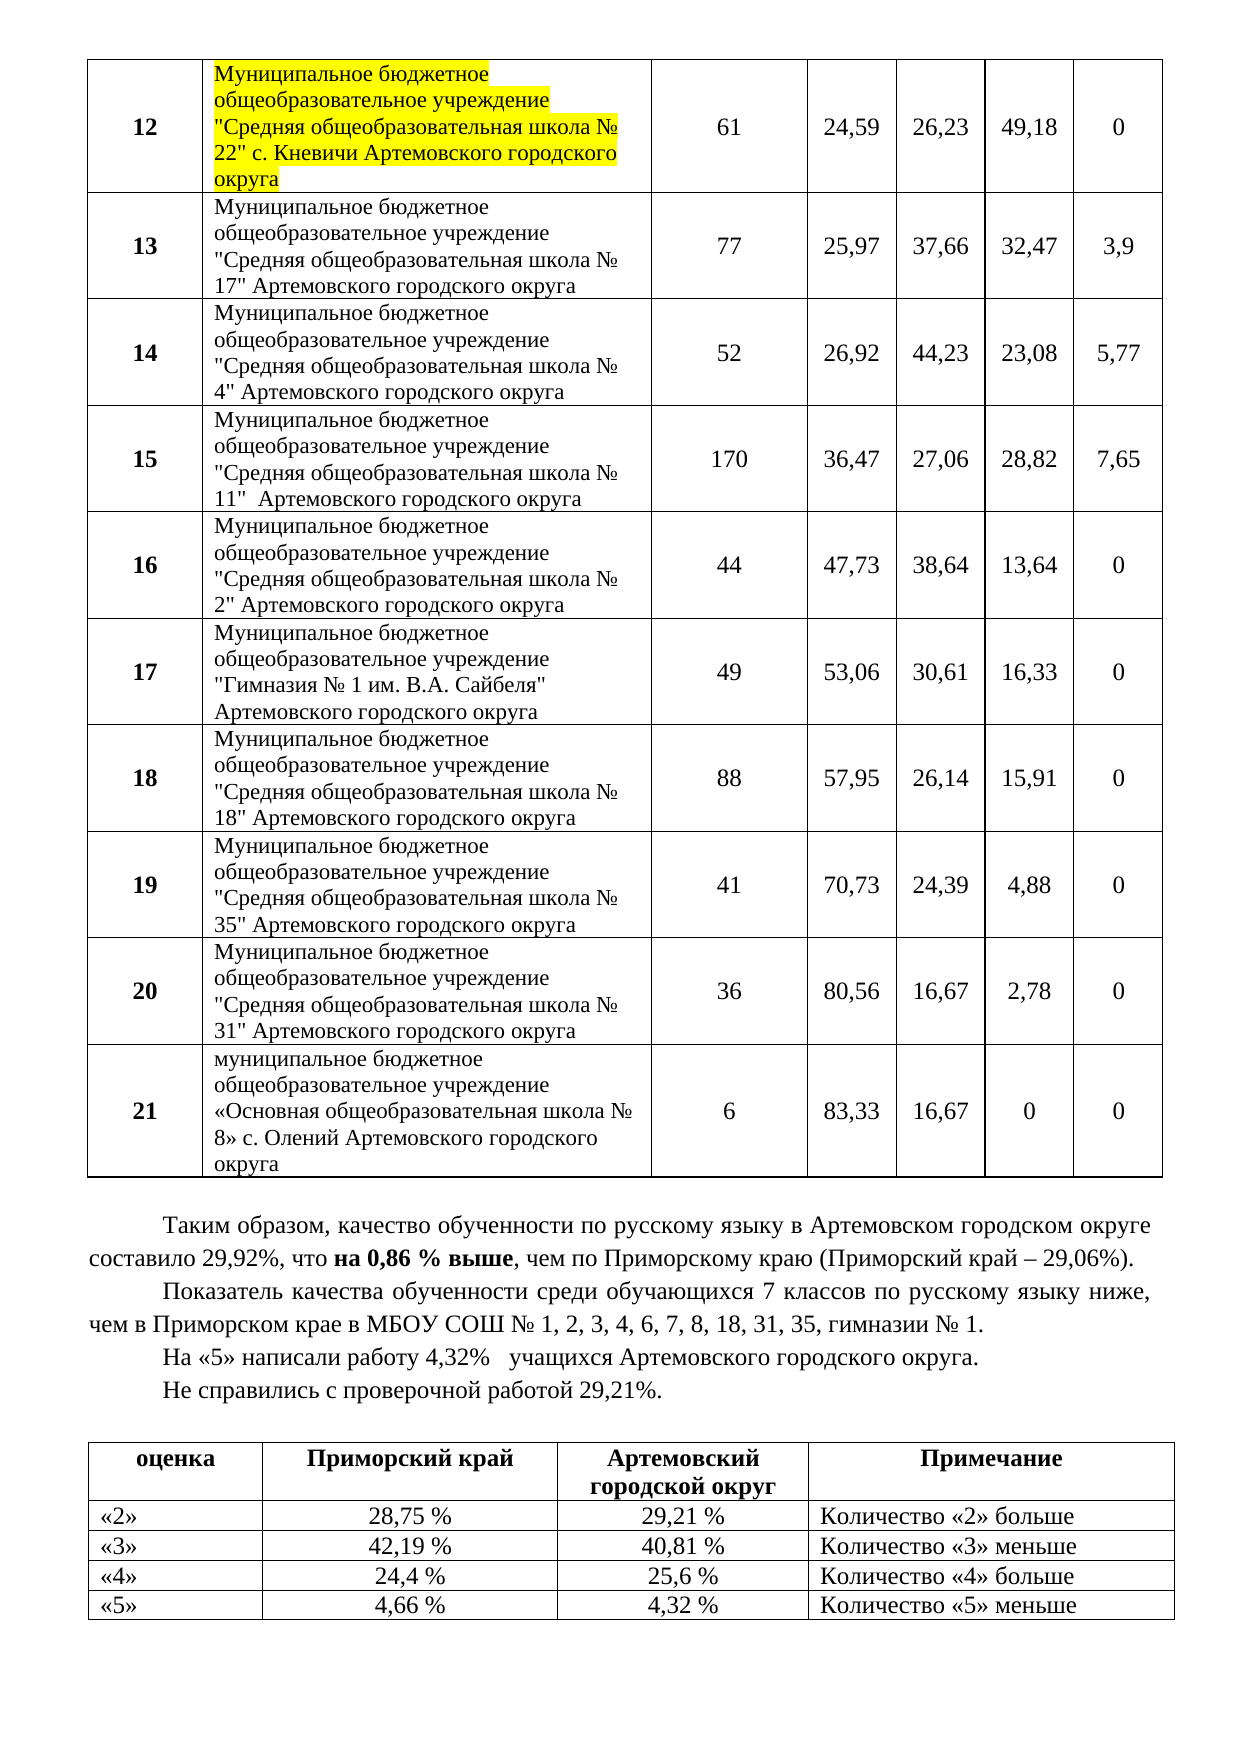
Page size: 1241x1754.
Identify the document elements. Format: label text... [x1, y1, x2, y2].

text На «5» написали работу 4,32% учащихся Артемовского городского округа. [89, 1342, 1152, 1371]
table_cell 16,67 [897, 1045, 984, 1176]
table_cell 37,66 [897, 193, 984, 298]
table_cell 36,47 [808, 406, 896, 511]
table_cell 26,23 [897, 60, 984, 192]
table_cell 57,95 [808, 725, 896, 831]
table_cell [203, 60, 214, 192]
table_cell 38,64 [897, 512, 984, 618]
table_cell «5» [89, 1591, 262, 1619]
table_cell 28,75 % [263, 1501, 557, 1530]
table_cell 4,32 % [558, 1591, 808, 1619]
table_cell 32,47 [986, 193, 1073, 298]
table_cell 44 [652, 512, 807, 618]
text Показатель качества обученности среди обучающихся 7 классов по русскому языку ниже, чем в Приморском крае в МБОУ СОШ № 1, 2, 3, 4, 6, 7, 8, 18, 31, 35, гимназии № 1. [89, 1276, 1152, 1338]
table_cell 15 [88, 406, 202, 511]
table_cell 88 [652, 725, 807, 831]
table_cell 0 [1074, 938, 1162, 1043]
table_cell 18 [88, 725, 202, 831]
table_cell 53,06 [808, 619, 896, 724]
table_cell 70,73 [808, 832, 896, 937]
table_cell 21 [88, 1045, 202, 1176]
table_cell Количество «5» меньше [809, 1591, 1174, 1619]
table_header Артемовский городской округ [558, 1443, 808, 1500]
table_cell 16,33 [986, 619, 1073, 724]
table_cell 30,61 [897, 619, 984, 724]
table_cell 36 [652, 938, 807, 1043]
table_cell 61 [652, 60, 807, 192]
table_cell Количество «2» больше [809, 1501, 1174, 1530]
table_cell 23,08 [986, 299, 1073, 405]
table_cell 83,33 [808, 1045, 896, 1176]
table_cell 0 [1074, 512, 1162, 618]
table_cell 15,91 [986, 725, 1073, 831]
table_cell 42,19 % [263, 1531, 557, 1560]
table_cell Муниципальное бюджетное общеобразовательное учреждение "Средняя общеобразовательная школа № 22" с. Кневичи Артемовского городского округа [279, 60, 651, 192]
table_cell 6 [652, 1045, 807, 1176]
table_header Примечание [809, 1443, 1174, 1500]
table_cell 0 [1074, 725, 1162, 831]
table_cell 41 [652, 832, 807, 937]
table_cell 24,59 [808, 60, 896, 192]
table_cell 17 [88, 619, 202, 724]
table_cell Количество «3» меньше [809, 1531, 1174, 1560]
table_cell 49 [652, 619, 807, 724]
table_cell 49,18 [986, 60, 1073, 192]
table_cell 19 [88, 832, 202, 937]
table_cell Муниципальное бюджетное общеобразовательное учреждение "Средняя общеобразовательная школа № 35" Артемовского городского округа [203, 832, 651, 937]
table_cell 170 [652, 406, 807, 511]
table_cell 4,66 % [263, 1591, 557, 1619]
table_cell «3» [89, 1531, 262, 1560]
table_cell Муниципальное бюджетное общеобразовательное учреждение "Средняя общеобразовательная школа № 17" Артемовского городского округа [203, 193, 651, 298]
table_cell 0 [986, 1045, 1073, 1176]
table_cell 40,81 % [558, 1531, 808, 1560]
table_cell 20 [88, 938, 202, 1043]
table_cell 13 [88, 193, 202, 298]
table_cell муниципальное бюджетное общеобразовательное учреждение «Основная общеобразовательная школа № 8» с. Олений Артемовского городского округа [203, 1045, 651, 1176]
table_cell 25,6 % [558, 1561, 808, 1589]
table_cell 14 [88, 299, 202, 405]
table_cell Муниципальное бюджетное общеобразовательное учреждение "Средняя общеобразовательная школа № 11" Артемовского городского округа [203, 406, 651, 511]
table_cell 16,67 [897, 938, 984, 1043]
table_cell 0 [1074, 1045, 1162, 1176]
text Таким образом, качество обученности по русскому языку в Артемовском городском округе составило 29,92%, что на 0,86 % выше, чем по Приморскому краю (Приморский край – 29,06%). [89, 1210, 1152, 1272]
table_cell Муниципальное бюджетное общеобразовательное учреждение "Средняя общеобразовательная школа № 4" Артемовского городского округа [203, 299, 651, 405]
table_cell 52 [652, 299, 807, 405]
table_cell 0 [1074, 832, 1162, 937]
table_cell Муниципальное бюджетное общеобразовательное учреждение "Средняя общеобразовательная школа № 18" Артемовского городского округа [203, 725, 651, 831]
table_cell 12 [88, 60, 202, 192]
table_cell Муниципальное бюджетное общеобразовательное учреждение "Средняя общеобразовательная школа № 31" Артемовского городского округа [203, 938, 651, 1043]
table_cell 13,64 [986, 512, 1073, 618]
table_cell 5,77 [1074, 299, 1162, 405]
table_cell «4» [89, 1561, 262, 1589]
text Не справились с проверочной работой 29,21%. [89, 1376, 1152, 1404]
table_cell «2» [89, 1501, 262, 1530]
table_cell 0 [1074, 619, 1162, 724]
table_cell 4,88 [986, 832, 1073, 937]
table_cell 24,39 [897, 832, 984, 937]
table_cell 24,4 % [263, 1561, 557, 1589]
table_cell 27,06 [897, 406, 984, 511]
table_cell 29,21 % [558, 1501, 808, 1530]
table_cell 26,92 [808, 299, 896, 405]
table_cell Муниципальное бюджетное общеобразовательное учреждение "Гимназия № 1 им. В.А. Сайбеля" Артемовского городского округа [203, 619, 651, 724]
table_cell Количество «4» больше [809, 1561, 1174, 1589]
table_cell 28,82 [986, 406, 1073, 511]
table_cell 0 [1074, 60, 1162, 192]
table_header Приморский край [263, 1443, 557, 1500]
table_cell Муниципальное бюджетное общеобразовательное учреждение "Средняя общеобразовательная школа № 2" Артемовского городского округа [203, 512, 651, 618]
table_cell 77 [652, 193, 807, 298]
table_cell 80,56 [808, 938, 896, 1043]
table_cell 16 [88, 512, 202, 618]
table_cell 44,23 [897, 299, 984, 405]
table_cell 2,78 [986, 938, 1073, 1043]
table_cell 26,14 [897, 725, 984, 831]
table_cell 7,65 [1074, 406, 1162, 511]
table_header оценка [89, 1443, 262, 1500]
table_cell 3,9 [1074, 193, 1162, 298]
table_cell 47,73 [808, 512, 896, 618]
table_cell 25,97 [808, 193, 896, 298]
